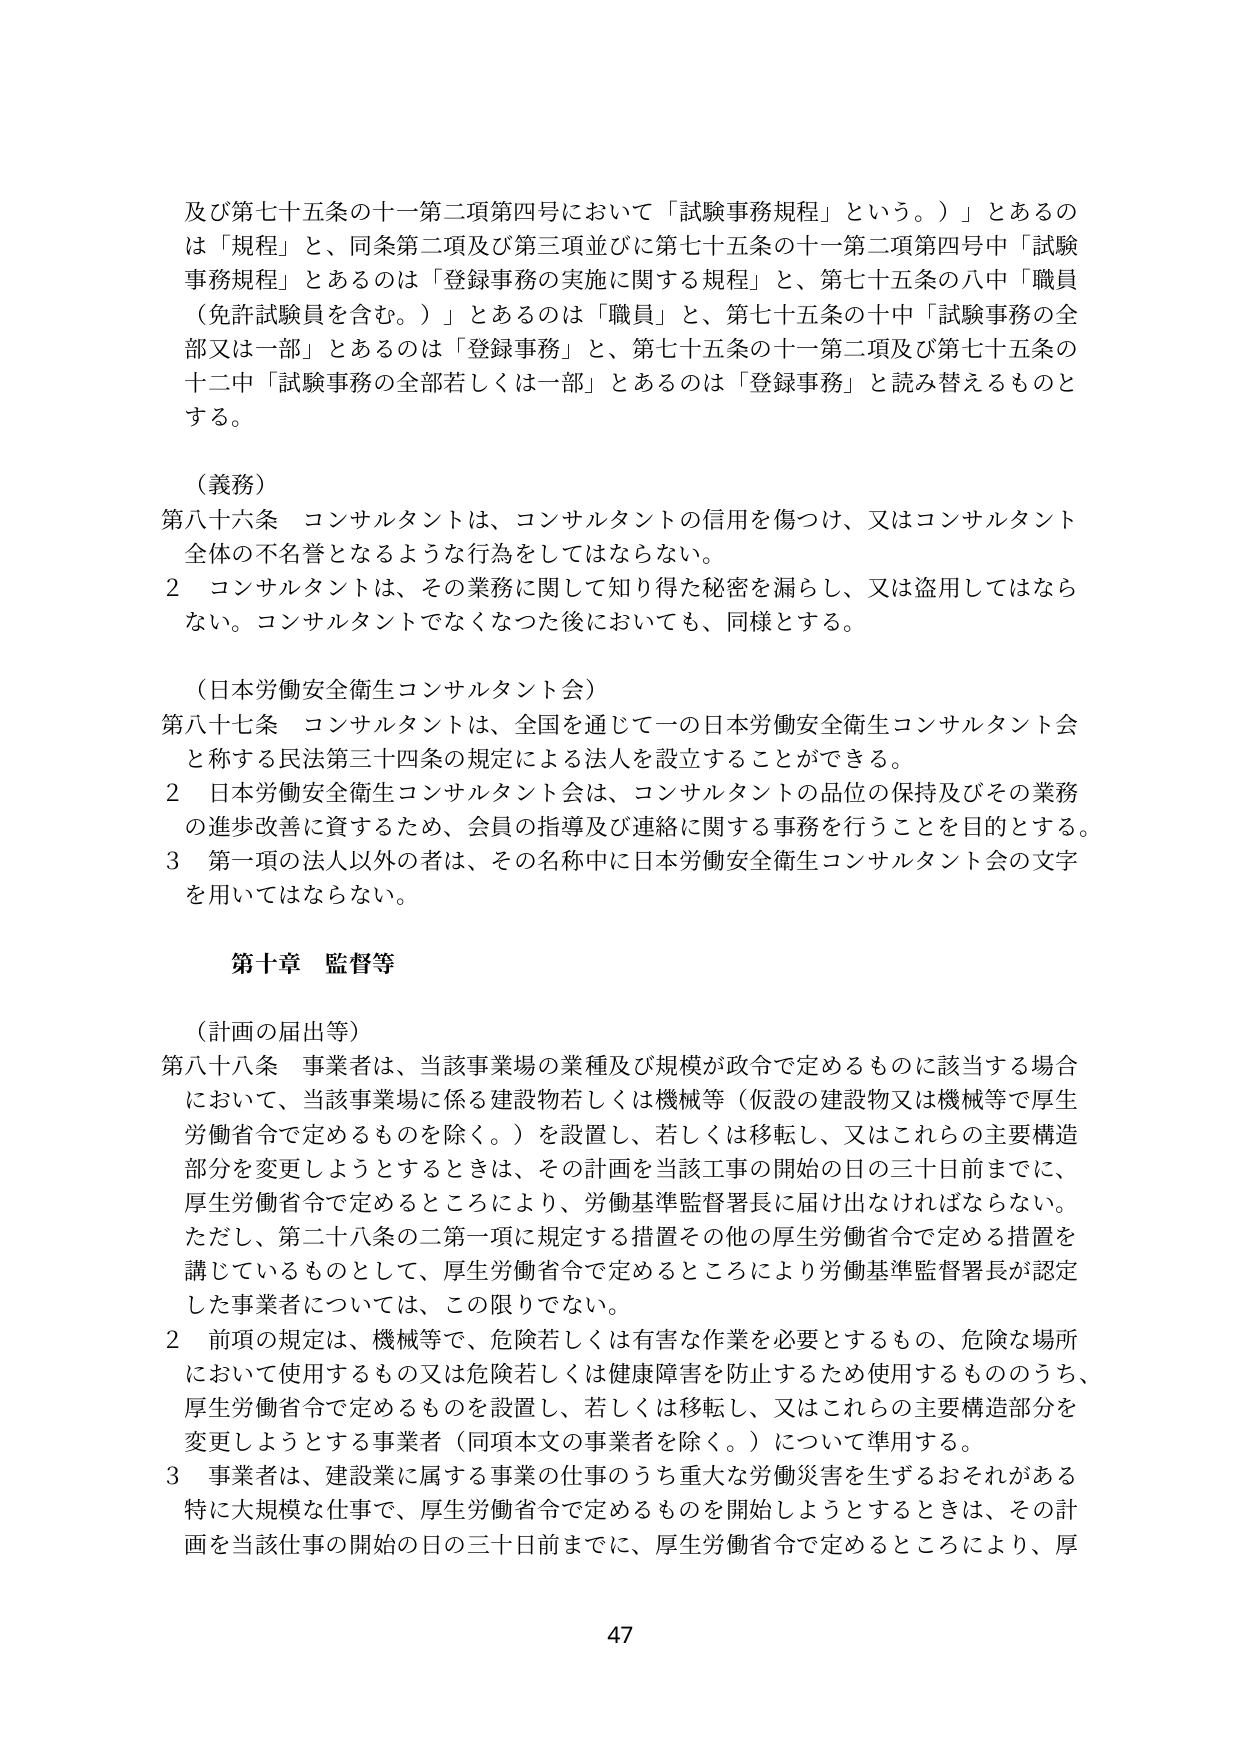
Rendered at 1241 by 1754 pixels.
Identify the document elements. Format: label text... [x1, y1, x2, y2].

text ２ 前項の規定は、機械等で、危険若しくは有害な作業を必要とするもの、危険な場所において使用するもの又は危険若しくは健康障害を防止するため使用するもののうち、厚生労働省令で定めるものを設置し、若しくは移転し、又はこれらの主要構造部分を変更しようとする事業者（同項本文の事業者を除く。）について準用する。 [161, 1321, 1079, 1458]
text 第八十八条 事業者は、当該事業場の業種及び規模が政令で定めるものに該当する場合において、当該事業場に係る建設物若しくは機械等（仮設の建設物又は機械等で厚生労働省令で定めるものを除く。）を設置し、若しくは移転し、又はこれらの主要構造部分を変更しようとするときは、その計画を当該工事の開始の日の三十日前までに、厚生労働省令で定めるところにより、労働基準監督署長に届け出なければならない。ただし、第二十八条の二第一項に規定する措置その他の厚生労働省令で定める措置を講じているものとして、厚生労働省令で定めるところにより労働基準監督署長が認定した事業者については、この限りでない。 [161, 1048, 1079, 1321]
text 第八十七条 コンサルタントは、全国を通じて一の日本労働安全衛生コンサルタント会と称する民法第三十四条の規定による法人を設立することができる。 [161, 706, 1079, 774]
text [161, 194, 1079, 433]
text ２ 日本労働安全衛生コンサルタント会は、コンサルタントの品位の保持及びその業務の進歩改善に資するため、会員の指導及び連絡に関する事務を行うことを目的とする。 [161, 774, 1079, 843]
text 第十章 監督等 [230, 945, 1079, 979]
text 第八十六条 コンサルタントは、コンサルタントの信用を傷つけ、又はコンサルタント全体の不名誉となるような行為をしてはならない。 [161, 501, 1079, 569]
text （日本労働安全衛生コンサルタント会） [184, 672, 1079, 706]
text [161, 1458, 1079, 1560]
text ３ 第一項の法人以外の者は、その名称中に日本労働安全衛生コンサルタント会の文字を用いてはならない。 [161, 843, 1079, 911]
text （義務） [184, 467, 1079, 501]
text ２ コンサルタントは、その業務に関して知り得た秘密を漏らし、又は盗用してはならない。コンサルタントでなくなつた後においても、同様とする。 [161, 569, 1079, 638]
text （計画の届出等） [184, 1014, 1079, 1048]
